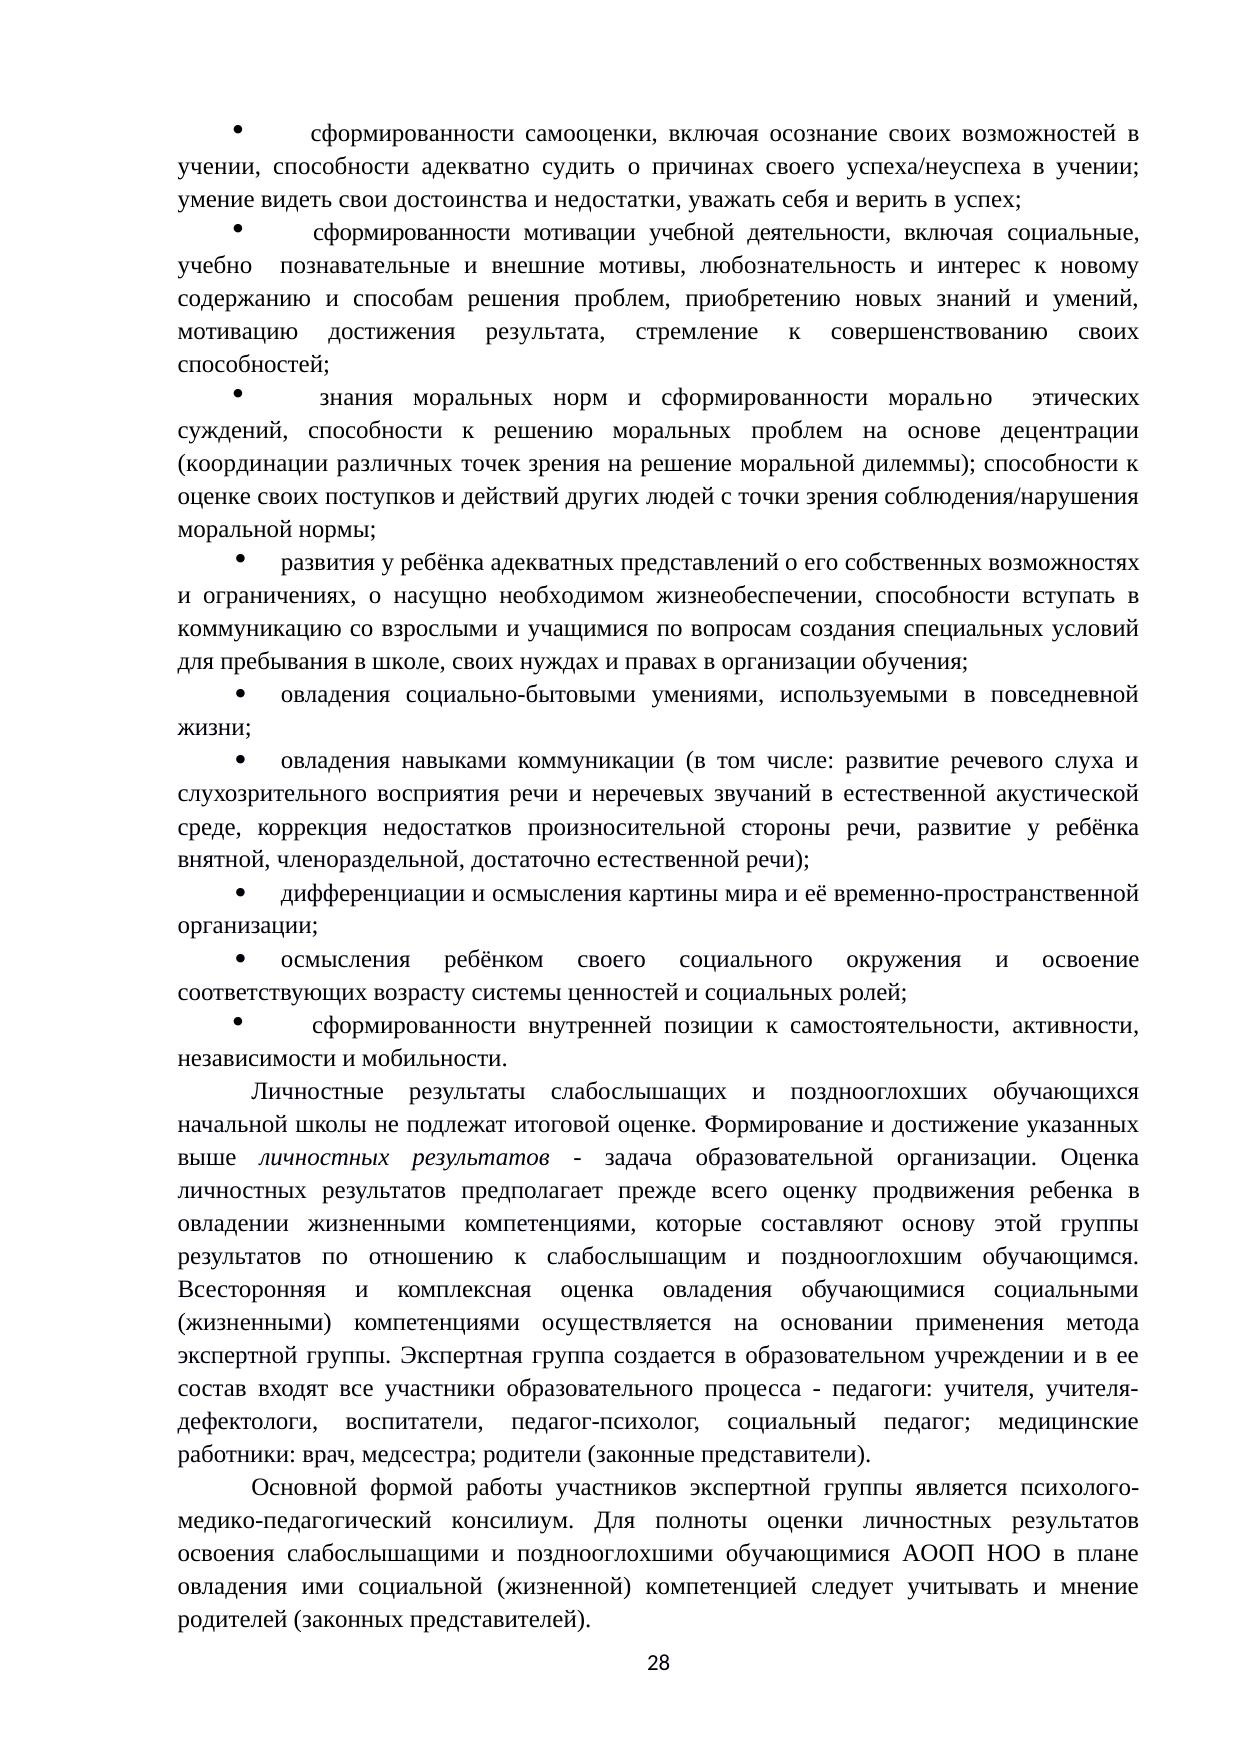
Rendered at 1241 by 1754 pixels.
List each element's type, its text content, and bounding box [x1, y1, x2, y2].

list дифференциации и осмысления картины мира и её временно-пространственной организации; [177, 878, 1140, 939]
list сформированности внутренней позиции к самостоятельности, активности, независимости и мобильности. [177, 1010, 1140, 1071]
list овладения социально-бытовыми умениями, используемыми в повседневной жизни; [177, 679, 1140, 741]
list осмысления ребёнком своего социального окружения и освоение соответствующих возрасту системы ценностей и социальных ролей; [177, 944, 1140, 1005]
text Личностные результаты слабослышащих и позднооглохших обучающихся начальной школы не подлежат итоговой оценке. Формирование и достижение указанных выше личностных результатов - задача образовательной организации. Оценка личностных результатов предполагает прежде всего оценку продвижения ребенка в овладении жизненными компетенциями, которые составляют основу этой группы результатов по отношению к слабослышащим и позднооглохшим обучающимся. Всесторонняя и комплексная оценка овладения обучающимися социальными (жизненными) компетенциями осуществляется на основании применения метода экспертной группы. Экспертная группа создается в образовательном учреждении и в ее состав входят все участники образовательного процесса - педагоги: учителя, учителя-дефектологи, воспитатели, педагог-психолог, социальный педагог; медицинские работники: врач, медсестра; родители (законные представители). [177, 1076, 1140, 1468]
list сформированности самооценки, включая осознание своих возможностей в учении, способности адекватно судить о причинах своего успеха/неуспеха в учении; умение видеть свои достоинства и недостатки, уважать себя и верить в успех; [177, 118, 1140, 213]
list сформированности мотивации учебной деятельности, включая социальные, учебно ­ познавательные и внешние мотивы, любознательность и интерес к новому содержанию и способам решения проблем, приобретению новых знаний и умений, мотивацию достижения результата, стремление к совершенствованию своих способностей; [177, 217, 1140, 378]
list знания моральных норм и сформированности морально ­ этических суждений, способности к решению моральных проблем на основе децентрации (координации различных точек зрения на решение моральной дилеммы); способности к оценке своих поступков и действий других людей с точки зрения соблюдения/нарушения моральной нормы; [177, 382, 1140, 543]
list овладения навыками коммуникации (в том числе: развитие речевого слуха и слухозрительного восприятия речи и неречевых звучаний в естественной акустической среде, коррекция недостатков произносительной стороны речи, развитие у ребёнка внятной, членораздельной, достаточно естественной речи); [177, 746, 1140, 873]
text Основной формой работы участников экспертной группы является психолого-медико-педагогический консилиум. Для полноты оценки личностных результатов освоения слабослышащими и позднооглохшими обучающимися АООП НОО в плане овладения ими социальной (жизненной) компетенцией следует учитывать и мнение родителей (законных представителей). [177, 1472, 1140, 1633]
list развития у ребёнка адекватных представлений о его собственных возможностях и ограничениях, о насущно необходимом жизнеобеспечении, способности вступать в коммуникацию со взрослыми и учащимися по вопросам создания специальных условий для пребывания в школе, своих нуждах и правах в организации обучения; [177, 547, 1140, 675]
